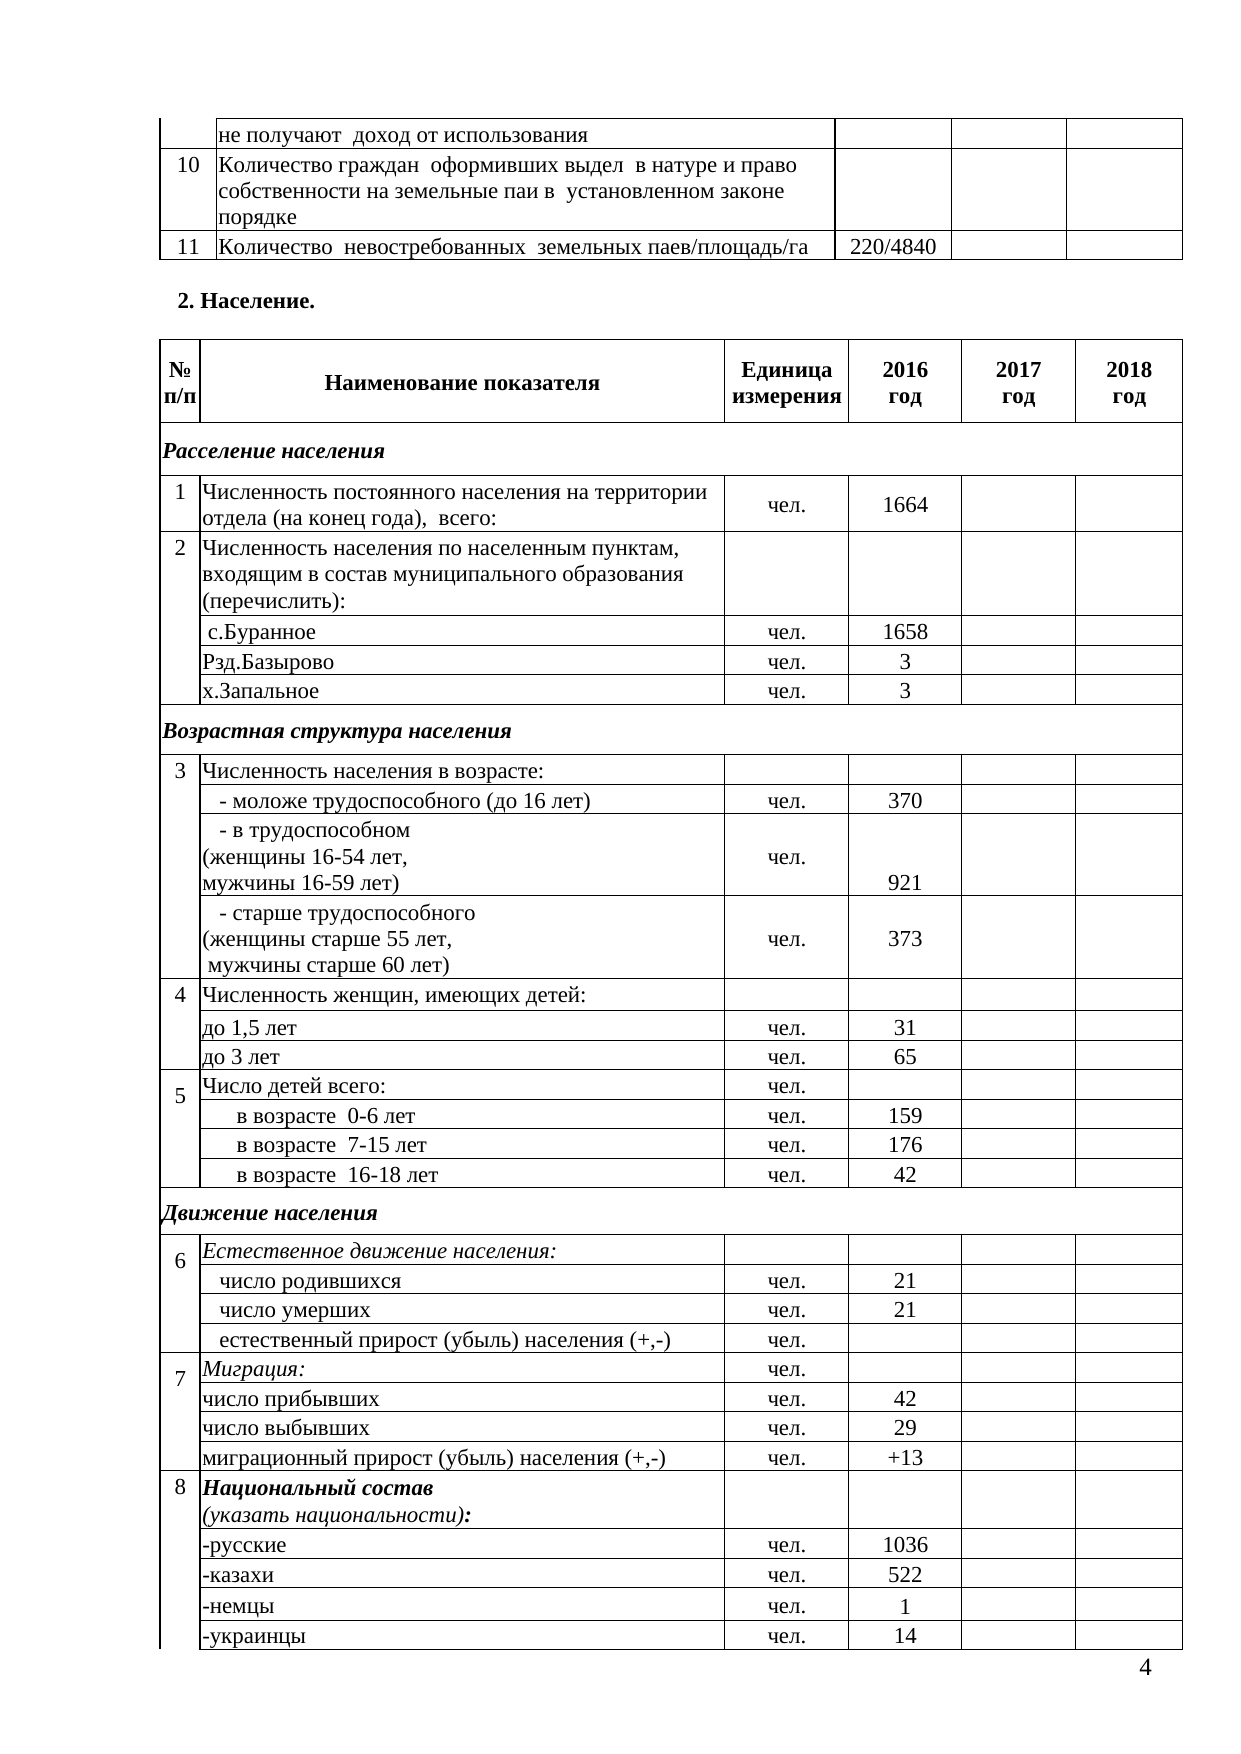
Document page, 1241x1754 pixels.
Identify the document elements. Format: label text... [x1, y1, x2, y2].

table_cell -украинцы [201, 1621, 724, 1649]
table_cell не получают доход от использования [217, 119, 834, 148]
table_cell -немцы [201, 1588, 724, 1619]
table_cell [849, 1070, 961, 1099]
table_cell [962, 675, 1075, 704]
table_cell [1076, 1041, 1182, 1069]
table_cell чел. [725, 1353, 848, 1382]
table_cell Миграция: [201, 1353, 724, 1382]
table_cell чел. [725, 1100, 848, 1128]
table_cell Количество невостребованных земельных паев/площадь/га [217, 231, 834, 259]
table_cell до 3 лет [201, 1041, 724, 1069]
table_cell [1076, 1159, 1182, 1187]
table_cell [952, 149, 1066, 230]
table_cell 921 [849, 814, 961, 895]
table_cell 1658 [849, 616, 961, 645]
table_cell [1076, 1324, 1182, 1352]
table_cell [1076, 1265, 1182, 1293]
table_cell [1076, 814, 1182, 895]
table_cell 1 [161, 476, 199, 531]
table_cell 220/4840 [836, 231, 951, 259]
table_cell Численность женщин, имеющих детей: [201, 979, 724, 1010]
table_cell 7 [161, 1353, 199, 1470]
table_cell [1076, 532, 1182, 615]
table_cell [1076, 1235, 1182, 1264]
table_cell [962, 1070, 1075, 1099]
table_cell [962, 1442, 1075, 1470]
table_cell до 1,5 лет [201, 1011, 724, 1040]
table_cell чел. [725, 616, 848, 645]
table_cell 14 [849, 1621, 961, 1649]
table_cell [849, 1324, 961, 1352]
table_cell чел. [725, 1041, 848, 1069]
table_cell [962, 1471, 1075, 1528]
table_cell -казахи [201, 1559, 724, 1587]
table_cell чел. [725, 1383, 848, 1411]
table_cell [1076, 896, 1182, 978]
table_cell [1076, 1383, 1182, 1411]
table_cell [1076, 1070, 1182, 1099]
table_cell число родившихся [201, 1265, 724, 1293]
table_cell [1076, 1529, 1182, 1558]
table_cell 373 [849, 896, 961, 978]
table_cell [836, 149, 951, 230]
table_cell 6 [161, 1235, 199, 1352]
table_cell [725, 979, 848, 1010]
table_cell Численность постоянного населения на территории отдела (на конец года), всего: [201, 476, 724, 531]
table_cell [1076, 1588, 1182, 1619]
table_cell 5 [161, 1070, 199, 1187]
table_cell [952, 231, 1066, 259]
table_cell чел. [725, 785, 848, 813]
table_cell 31 [849, 1011, 961, 1040]
table_cell чел. [725, 1324, 848, 1352]
table_cell чел. [725, 476, 848, 531]
table_cell [725, 1471, 848, 1528]
table_cell Количество граждан оформивших выдел в натуре и право собственности на земельные паи в установленном законе порядке [217, 149, 834, 230]
table_cell 10 [161, 149, 216, 230]
table_cell чел. [725, 1159, 848, 1187]
table_cell [1076, 646, 1182, 674]
table_cell 370 [849, 785, 961, 813]
table_cell [1076, 785, 1182, 813]
table_cell Рзд.Базырово [201, 646, 724, 674]
table_cell +13 [849, 1442, 961, 1470]
table_cell чел. [725, 1265, 848, 1293]
table_cell - моложе трудоспособного (до 16 лет) [201, 785, 724, 813]
table_cell [725, 755, 848, 784]
table_cell 21 [849, 1294, 961, 1323]
table_cell [849, 1471, 961, 1528]
table_cell [1076, 1559, 1182, 1587]
table_cell 21 [849, 1265, 961, 1293]
table_cell [725, 532, 848, 615]
table_cell в возрасте 7-15 лет [201, 1129, 724, 1158]
table_cell чел. [725, 1070, 848, 1099]
table_cell [962, 979, 1075, 1010]
table_cell [962, 1559, 1075, 1587]
table_cell чел. [725, 1588, 848, 1619]
table_cell [962, 1129, 1075, 1158]
table_cell [849, 532, 961, 615]
table_cell [1076, 755, 1182, 784]
table_header Единица измерения [725, 340, 848, 422]
table_cell [962, 1383, 1075, 1411]
table_cell чел. [725, 1559, 848, 1587]
table_cell [1076, 1011, 1182, 1040]
table_cell 11 [161, 231, 216, 259]
table_cell чел. [725, 814, 848, 895]
table_header 2018 год [1076, 340, 1182, 422]
table_cell Численность населения по населенным пунктам, входящим в состав муниципального образования (перечислить): [201, 532, 724, 615]
table_cell [1076, 1353, 1182, 1382]
table_cell Число детей всего: [201, 1070, 724, 1099]
table_cell 42 [849, 1159, 961, 1187]
table_cell [1076, 1442, 1182, 1470]
table_cell [1067, 149, 1182, 230]
table_cell [962, 1100, 1075, 1128]
table_cell [1067, 119, 1182, 148]
table_cell в возрасте 0-6 лет [201, 1100, 724, 1128]
table_cell чел. [725, 1412, 848, 1441]
table_cell [849, 1235, 961, 1264]
table_cell [1076, 476, 1182, 531]
table_cell [962, 616, 1075, 645]
table_cell 3 [849, 675, 961, 704]
table_cell [962, 755, 1075, 784]
table_cell чел. [725, 675, 848, 704]
table_cell [962, 1265, 1075, 1293]
table_cell Естественное движение населения: [201, 1235, 724, 1264]
table_cell [962, 1324, 1075, 1352]
table_cell 159 [849, 1100, 961, 1128]
table_cell чел. [725, 646, 848, 674]
table_cell чел. [725, 1529, 848, 1558]
table_cell [962, 1011, 1075, 1040]
table_header 2016 год [849, 340, 961, 422]
table_cell [962, 1235, 1075, 1264]
table_cell 3 [849, 646, 961, 674]
table_cell [962, 1159, 1075, 1187]
table_cell 1036 [849, 1529, 961, 1558]
table_cell [1076, 1471, 1182, 1528]
table_cell [849, 979, 961, 1010]
table_cell [962, 1529, 1075, 1558]
table_cell - старше трудоспособного (женщины старше 55 лет, мужчины старше 60 лет) [201, 896, 724, 978]
table_cell [849, 1353, 961, 1382]
table_cell х.Запальное [201, 675, 724, 704]
table_cell [962, 1412, 1075, 1441]
table_cell [962, 646, 1075, 674]
table_cell [962, 1353, 1075, 1382]
table_cell [1076, 675, 1182, 704]
table_header 2017 год [962, 340, 1075, 422]
table_cell [836, 119, 951, 148]
table_cell 522 [849, 1559, 961, 1587]
table_cell чел. [725, 1294, 848, 1323]
table_cell 29 [849, 1412, 961, 1441]
table_cell 3 [161, 755, 199, 978]
table_cell 1664 [849, 476, 961, 531]
table_cell 8 [161, 1471, 199, 1649]
table_cell [962, 814, 1075, 895]
table_cell Численность населения в возрасте: [201, 755, 724, 784]
table_cell -русские [201, 1529, 724, 1558]
table_cell число умерших [201, 1294, 724, 1323]
table_cell Национальный состав (указать национальности): [201, 1471, 724, 1528]
table_cell [849, 755, 961, 784]
text 2. Население. [177, 287, 1152, 313]
table_cell 2 [161, 532, 199, 704]
table_cell - в трудоспособном (женщины 16-54 лет, мужчины 16-59 лет) [201, 814, 724, 895]
table_cell чел. [725, 1621, 848, 1649]
table_cell [962, 785, 1075, 813]
table_cell [1076, 616, 1182, 645]
table_cell Возрастная структура населения [161, 705, 1182, 754]
table_cell [962, 1041, 1075, 1069]
table_header № п/п [161, 340, 199, 422]
table_cell миграционный прирост (убыль) населения (+,-) [201, 1442, 724, 1470]
table_cell [1067, 231, 1182, 259]
table_cell [1076, 1412, 1182, 1441]
table_cell 1 [849, 1588, 961, 1619]
table_cell [962, 896, 1075, 978]
table_cell чел. [725, 1011, 848, 1040]
table_header Наименование показателя [201, 340, 724, 422]
table_cell [962, 532, 1075, 615]
table_cell 176 [849, 1129, 961, 1158]
table_cell [725, 1235, 848, 1264]
table_cell число прибывших [201, 1383, 724, 1411]
table_cell [1076, 1621, 1182, 1649]
table_cell Расселение населения [161, 423, 1182, 475]
table_cell 42 [849, 1383, 961, 1411]
table_cell чел. [725, 896, 848, 978]
table_cell 4 [161, 979, 199, 1069]
table_cell естественный прирост (убыль) населения (+,-) [201, 1324, 724, 1352]
table_cell [952, 119, 1066, 148]
table_cell чел. [725, 1129, 848, 1158]
table_cell число выбывших [201, 1412, 724, 1441]
table_cell чел. [725, 1442, 848, 1470]
table_cell [962, 1588, 1075, 1619]
table_cell [962, 1294, 1075, 1323]
table_cell с.Буранное [201, 616, 724, 645]
table_cell [1076, 979, 1182, 1010]
table_cell [962, 1621, 1075, 1649]
table_cell [1076, 1294, 1182, 1323]
table_cell [1076, 1129, 1182, 1158]
table_cell Движение населения [161, 1188, 1182, 1234]
table_cell [1076, 1100, 1182, 1128]
table_cell [962, 476, 1075, 531]
table_cell 65 [849, 1041, 961, 1069]
table_cell в возрасте 16-18 лет [201, 1159, 724, 1187]
